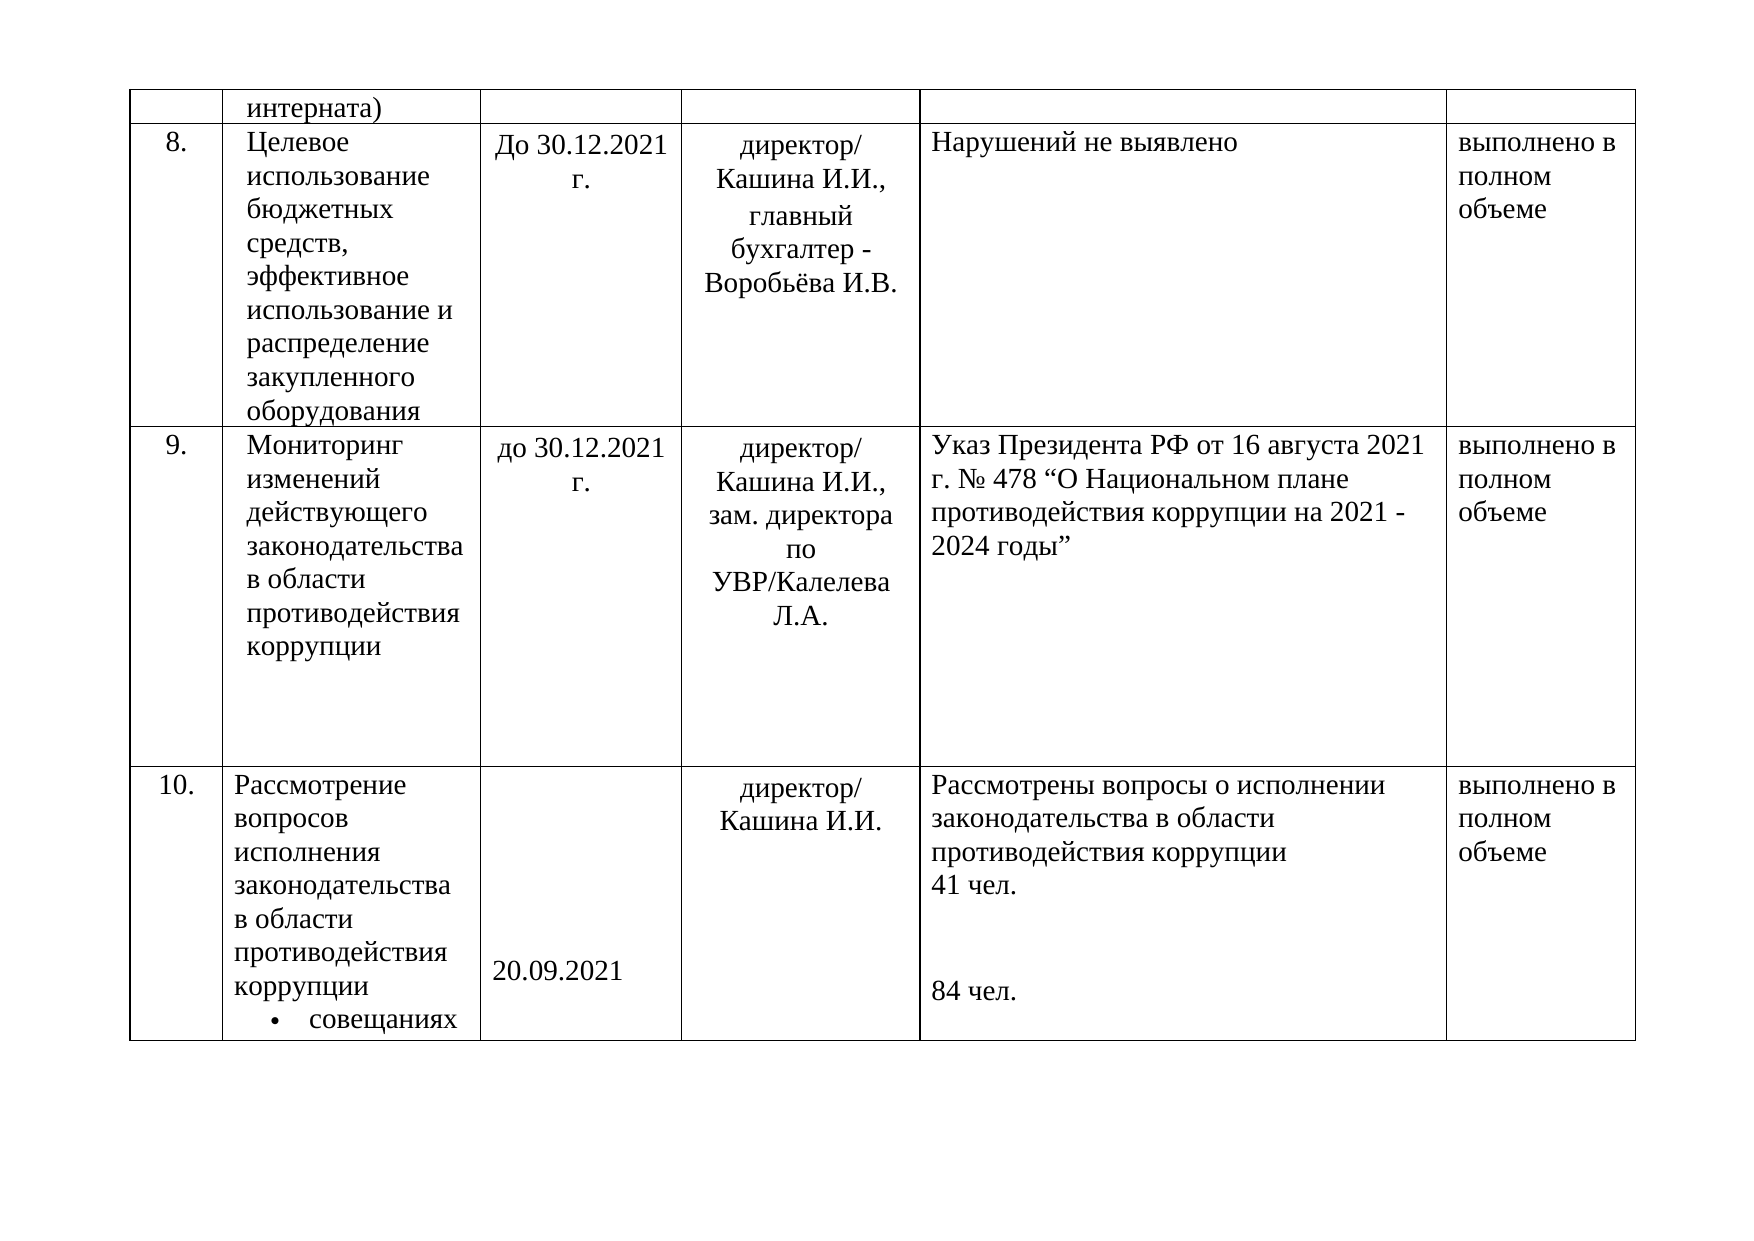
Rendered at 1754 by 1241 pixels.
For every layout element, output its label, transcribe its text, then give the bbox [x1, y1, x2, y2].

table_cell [1447, 767, 1635, 1039]
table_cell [921, 90, 1446, 123]
table_cell Мониторинг изменений действующего законодательства в области противодействия коррупции [223, 427, 480, 766]
table_cell до 30.12.2021 г. [481, 427, 681, 766]
table_cell 8. [131, 124, 222, 426]
table_cell Указ Президента РФ от 16 августа 2021 г. № 478 “О Национальном плане противодействия коррупции на 2021 - 2024 годы” [921, 427, 1446, 766]
table_cell Целевое использование бюджетных средств, эффективное использование и распределение закупленного оборудования [223, 124, 480, 426]
table_cell Нарушений не выявлено [921, 124, 1446, 426]
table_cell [223, 90, 480, 123]
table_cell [682, 767, 919, 1039]
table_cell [481, 90, 681, 123]
table_cell 10. [131, 767, 222, 1039]
table_cell 7. [131, 90, 222, 123]
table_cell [682, 90, 919, 123]
table_cell До 30.12.2021 г. [481, 124, 681, 426]
table_cell директор/ Кашина И.И., главный бухгалтер - Воробьёва И.В. [682, 124, 919, 426]
table_cell директор/ Кашина И.И., зам. директора по УВР/Калелева Л.А. [682, 427, 919, 766]
table_cell выполнено в полном объеме [1447, 124, 1635, 426]
table_cell выполнено в полном объеме [1447, 427, 1635, 766]
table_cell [1447, 90, 1635, 123]
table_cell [223, 767, 480, 1039]
table_cell 9. [131, 427, 222, 766]
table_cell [481, 767, 681, 1039]
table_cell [921, 767, 1446, 1039]
